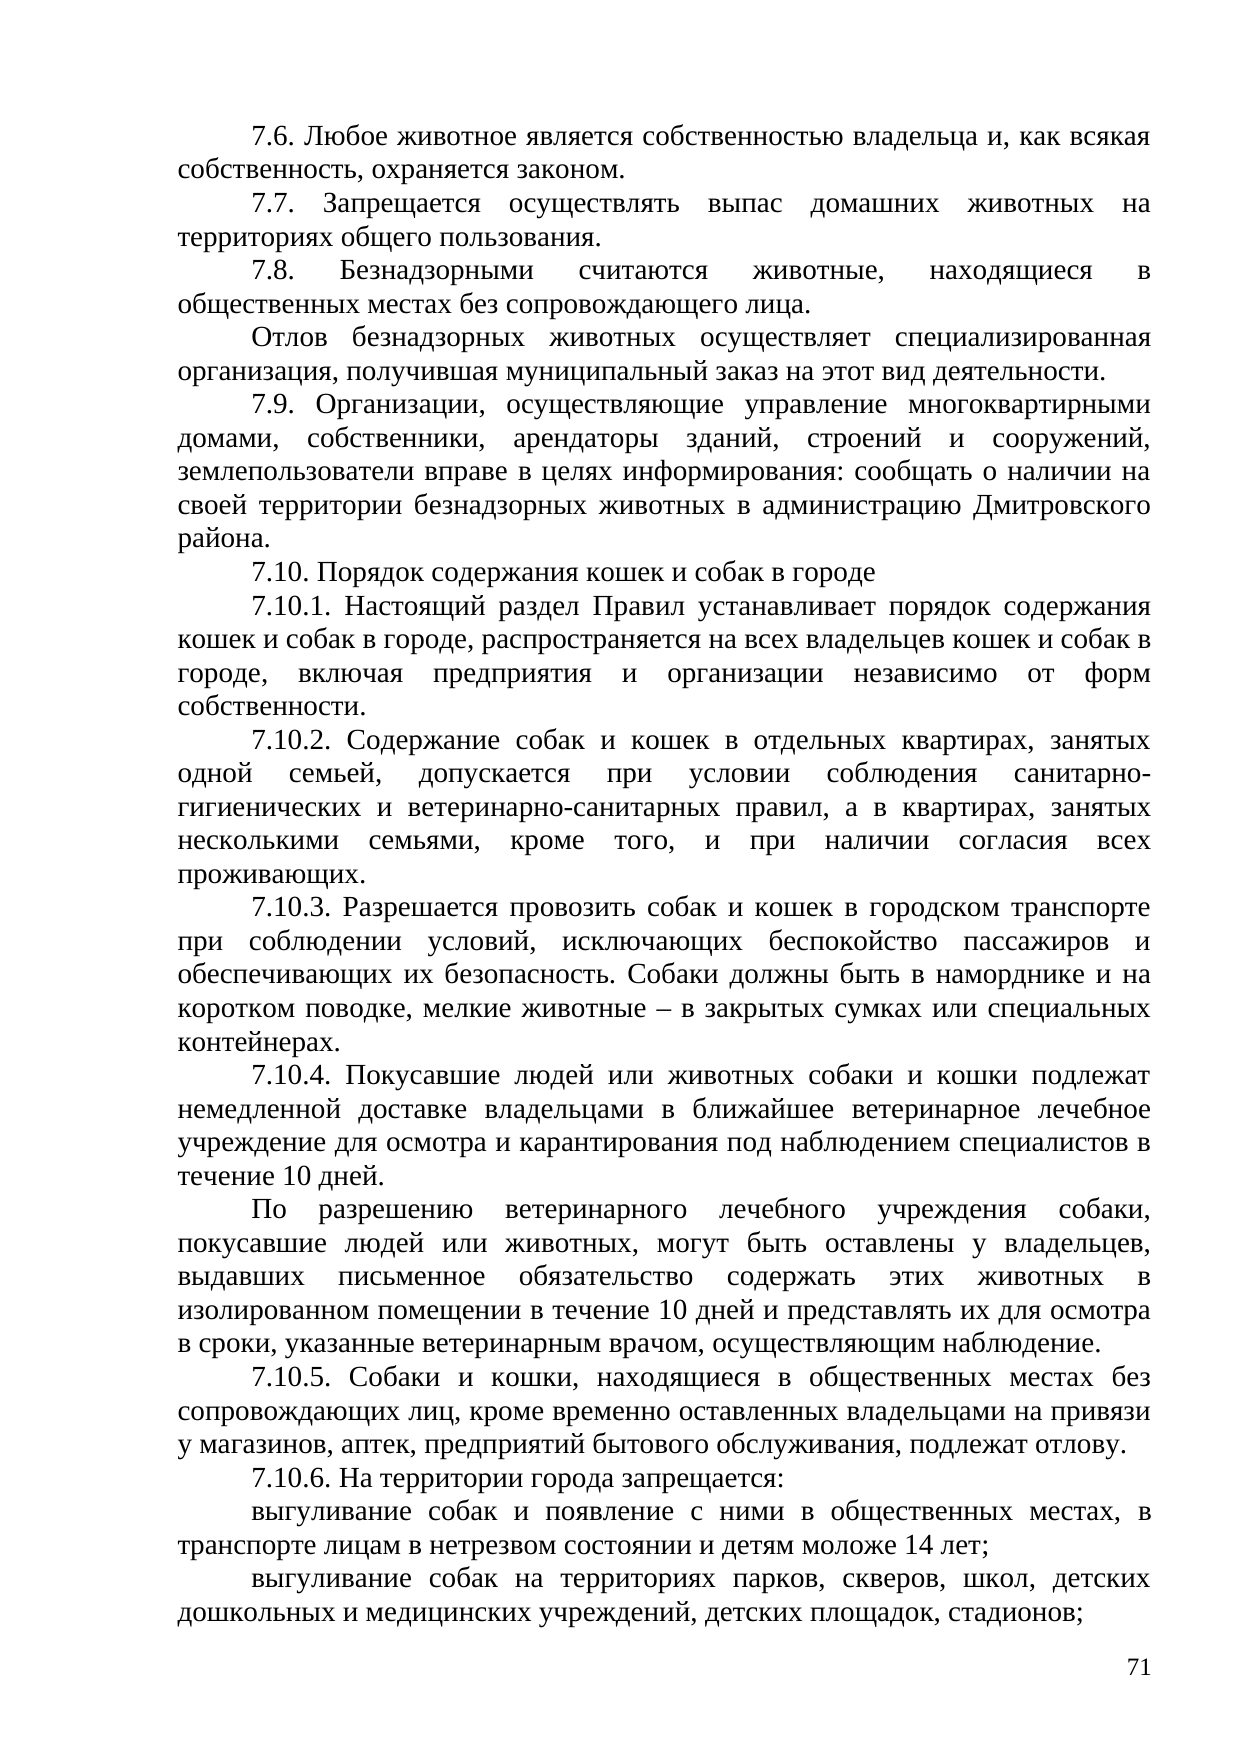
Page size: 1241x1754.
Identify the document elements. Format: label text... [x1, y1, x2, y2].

text 7.10.6. На территории города запрещается: [177, 1460, 1152, 1493]
text 7.10. Порядок содержания кошек и собак в городе [177, 554, 1152, 588]
text 7.7. Запрещается осуществлять выпас домашних животных на территориях общего пользования. [177, 185, 1152, 252]
text 7.10.2. Содержание собак и кошек в отдельных квартирах, занятых одной семьей, допускается при условии соблюдения санитарно-гигиенических и ветеринарно-санитарных правил, а в квартирах, занятых несколькими семьями, кроме того, и при наличии согласия всех проживающих. [177, 722, 1152, 889]
text 7.9. Организации, осуществляющие управление многоквартирными домами, собственники, арендаторы зданий, строений и сооружений, землепользователи вправе в целях информирования: сообщать о наличии на своей территории безнадзорных животных в администрацию Дмитровского района. [177, 386, 1152, 554]
text По разрешению ветеринарного лечебного учреждения собаки, покусавшие людей или животных, могут быть оставлены у владельцев, выдавших письменное обязательство содержать этих животных в изолированном помещении в течение 10 дней и представлять их для осмотра в сроки, указанные ветеринарным врачом, осуществляющим наблюдение. [177, 1191, 1152, 1359]
text 7.10.5. Собаки и кошки, находящиеся в общественных местах без сопровождающих лиц, кроме временно оставленных владельцами на привязи у магазинов, аптек, предприятий бытового обслуживания, подлежат отлову. [177, 1359, 1152, 1460]
text выгуливание собак на территориях парков, скверов, школ, детских дошкольных и медицинских учреждений, детских площадок, стадионов; [177, 1560, 1152, 1627]
text 7.8. Безнадзорными считаются животные, находящиеся в общественных местах без сопровождающего лица. [177, 252, 1152, 319]
text 7.10.3. Разрешается провозить собак и кошек в городском транспорте при соблюдении условий, исключающих беспокойство пассажиров и обеспечивающих их безопасность. Собаки должны быть в наморднике и на коротком поводке, мелкие животные – в закрытых сумках или специальных контейнерах. [177, 889, 1152, 1057]
text 7.10.4. Покусавшие людей или животных собаки и кошки подлежат немедленной доставке владельцами в ближайшее ветеринарное лечебное учреждение для осмотра и карантирования под наблюдением специалистов в течение 10 дней. [177, 1057, 1152, 1191]
text Отлов безнадзорных животных осуществляет специализированная организация, получившая муниципальный заказ на этот вид деятельности. [177, 319, 1152, 386]
text 7.10.1. Настоящий раздел Правил устанавливает порядок содержания кошек и собак в городе, распространяется на всех владельцев кошек и собак в городе, включая предприятия и организации независимо от форм собственности. [177, 588, 1152, 722]
text 7.6. Любое животное является собственностью владельца и, как всякая собственность, охраняется законом. [177, 118, 1152, 185]
text выгуливание собак и появление с ними в общественных местах, в транспорте лицам в нетрезвом состоянии и детям моложе 14 лет; [177, 1493, 1152, 1560]
